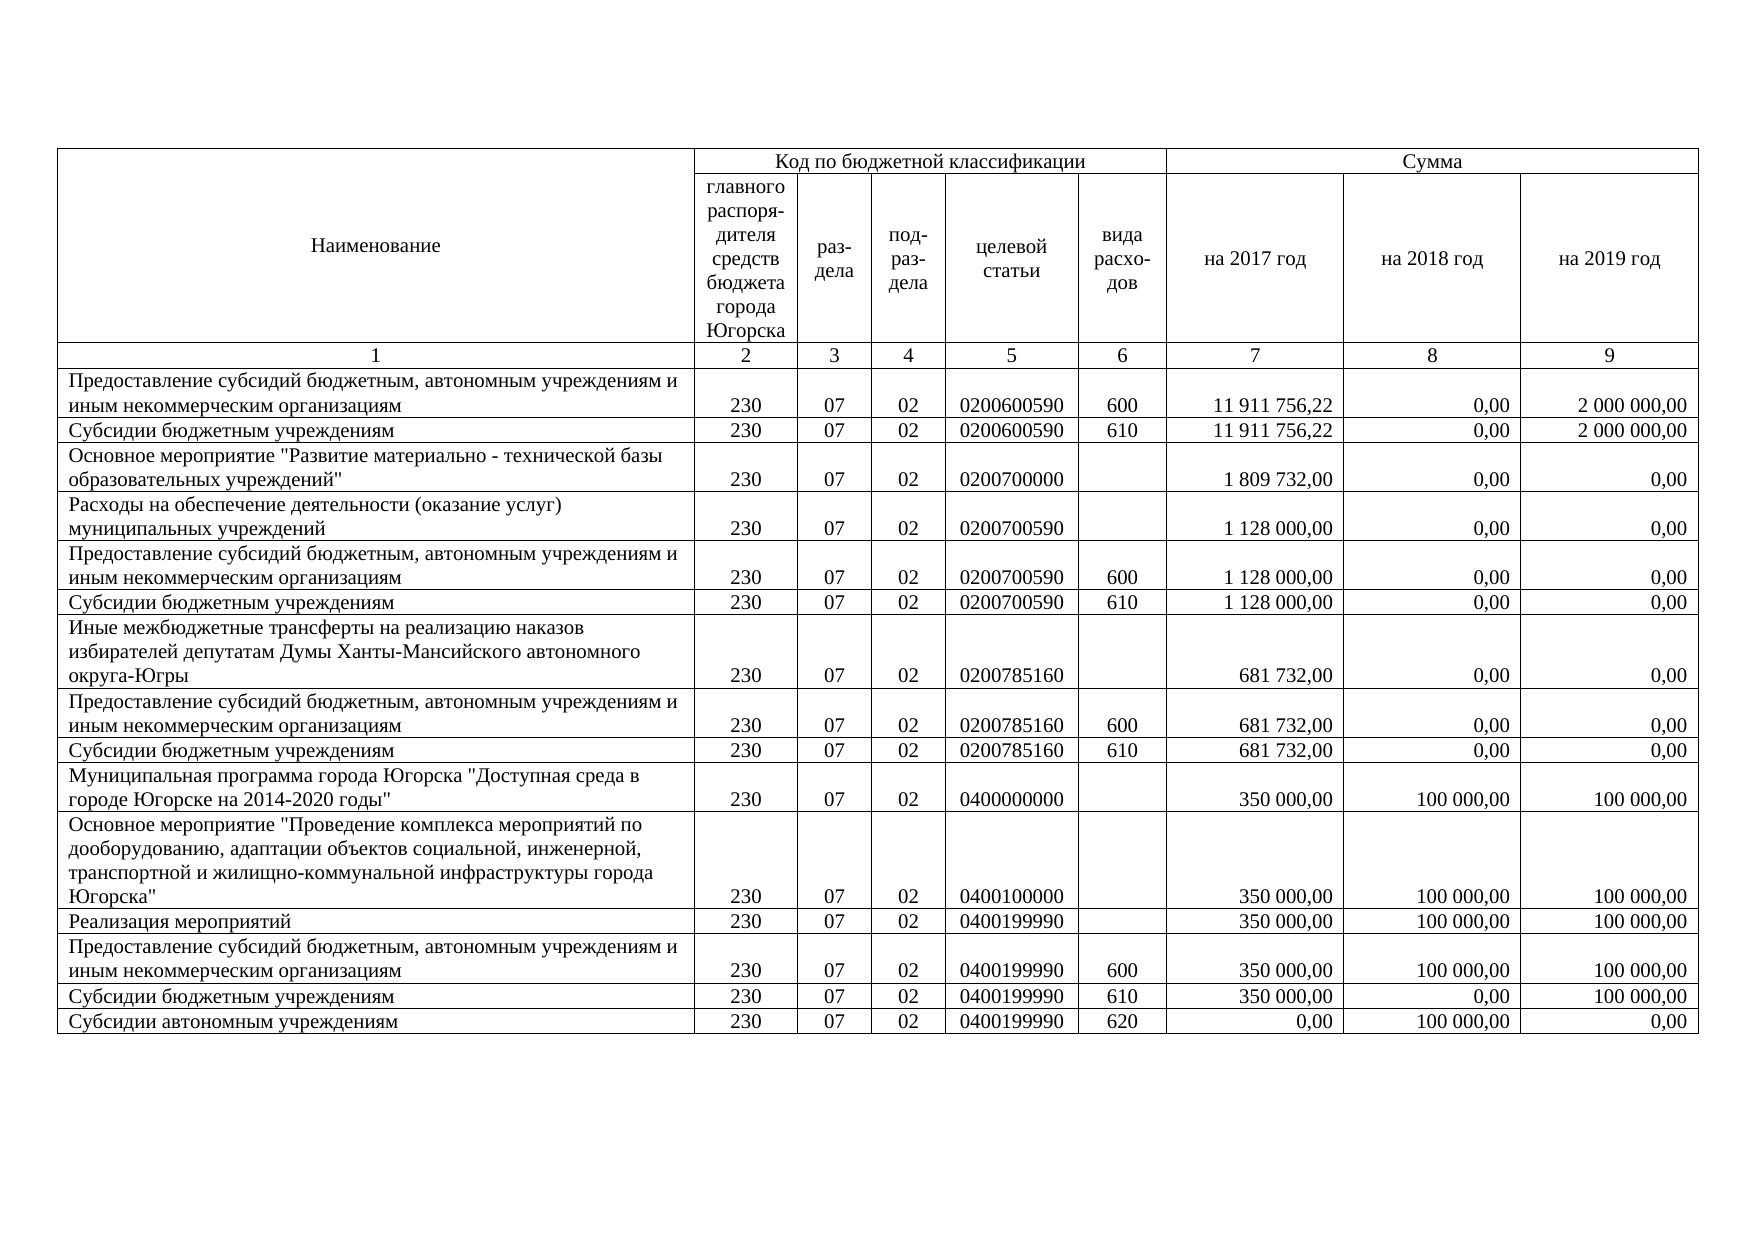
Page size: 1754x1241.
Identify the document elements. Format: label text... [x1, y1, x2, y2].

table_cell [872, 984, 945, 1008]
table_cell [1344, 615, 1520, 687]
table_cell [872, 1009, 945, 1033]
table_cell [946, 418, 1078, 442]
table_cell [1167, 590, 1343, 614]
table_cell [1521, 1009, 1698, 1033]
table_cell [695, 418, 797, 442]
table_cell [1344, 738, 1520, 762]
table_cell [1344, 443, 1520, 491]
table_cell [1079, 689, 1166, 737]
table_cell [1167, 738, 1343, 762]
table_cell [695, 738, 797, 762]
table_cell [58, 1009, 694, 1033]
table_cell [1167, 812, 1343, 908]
table_header Сумма [1167, 149, 1698, 173]
table_cell 9 [1521, 343, 1698, 367]
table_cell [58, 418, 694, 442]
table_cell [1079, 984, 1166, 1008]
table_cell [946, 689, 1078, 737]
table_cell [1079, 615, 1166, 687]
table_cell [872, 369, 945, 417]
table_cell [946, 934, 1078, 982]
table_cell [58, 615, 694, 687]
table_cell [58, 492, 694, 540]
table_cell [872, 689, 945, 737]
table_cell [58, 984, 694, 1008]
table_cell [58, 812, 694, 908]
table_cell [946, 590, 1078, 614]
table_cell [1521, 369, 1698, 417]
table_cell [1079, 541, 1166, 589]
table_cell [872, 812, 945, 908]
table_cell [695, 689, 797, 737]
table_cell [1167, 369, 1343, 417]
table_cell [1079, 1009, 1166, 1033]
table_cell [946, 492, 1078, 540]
table_cell 2 [695, 343, 797, 367]
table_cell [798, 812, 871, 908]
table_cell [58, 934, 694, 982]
table_cell раз-дела [798, 174, 871, 342]
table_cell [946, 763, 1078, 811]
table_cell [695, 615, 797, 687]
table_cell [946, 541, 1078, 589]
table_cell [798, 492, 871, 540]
table_cell вида расхо-дов [1079, 174, 1166, 342]
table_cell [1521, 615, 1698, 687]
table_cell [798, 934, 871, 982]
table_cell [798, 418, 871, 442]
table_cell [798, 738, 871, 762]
table_cell 4 [872, 343, 945, 367]
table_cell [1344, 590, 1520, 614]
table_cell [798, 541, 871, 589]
table_cell под-раз-дела [872, 174, 945, 342]
table_cell 6 [1079, 343, 1166, 367]
table_cell на 2017 год [1167, 174, 1343, 342]
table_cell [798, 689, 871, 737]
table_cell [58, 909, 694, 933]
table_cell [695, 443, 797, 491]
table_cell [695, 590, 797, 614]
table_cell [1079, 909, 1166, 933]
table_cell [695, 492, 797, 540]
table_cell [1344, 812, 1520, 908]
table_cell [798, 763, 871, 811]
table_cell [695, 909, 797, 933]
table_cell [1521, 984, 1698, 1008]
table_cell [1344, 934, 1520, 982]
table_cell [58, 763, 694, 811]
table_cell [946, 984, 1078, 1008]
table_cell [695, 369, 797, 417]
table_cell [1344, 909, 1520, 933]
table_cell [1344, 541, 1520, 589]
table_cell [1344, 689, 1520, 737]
table_header Наименование [58, 149, 694, 342]
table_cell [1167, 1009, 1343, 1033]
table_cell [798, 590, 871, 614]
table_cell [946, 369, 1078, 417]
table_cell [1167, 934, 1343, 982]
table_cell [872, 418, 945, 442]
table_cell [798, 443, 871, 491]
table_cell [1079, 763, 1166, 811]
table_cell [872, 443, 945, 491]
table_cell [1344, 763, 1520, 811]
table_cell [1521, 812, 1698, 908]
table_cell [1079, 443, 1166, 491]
table_cell 7 [1167, 343, 1343, 367]
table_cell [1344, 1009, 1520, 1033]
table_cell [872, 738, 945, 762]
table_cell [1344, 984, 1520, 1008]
table_cell целевой статьи [946, 174, 1078, 342]
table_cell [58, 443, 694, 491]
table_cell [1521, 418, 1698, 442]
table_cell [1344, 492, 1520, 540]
table_cell на 2018 год [1344, 174, 1520, 342]
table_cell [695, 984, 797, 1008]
table_cell 1 [58, 343, 694, 367]
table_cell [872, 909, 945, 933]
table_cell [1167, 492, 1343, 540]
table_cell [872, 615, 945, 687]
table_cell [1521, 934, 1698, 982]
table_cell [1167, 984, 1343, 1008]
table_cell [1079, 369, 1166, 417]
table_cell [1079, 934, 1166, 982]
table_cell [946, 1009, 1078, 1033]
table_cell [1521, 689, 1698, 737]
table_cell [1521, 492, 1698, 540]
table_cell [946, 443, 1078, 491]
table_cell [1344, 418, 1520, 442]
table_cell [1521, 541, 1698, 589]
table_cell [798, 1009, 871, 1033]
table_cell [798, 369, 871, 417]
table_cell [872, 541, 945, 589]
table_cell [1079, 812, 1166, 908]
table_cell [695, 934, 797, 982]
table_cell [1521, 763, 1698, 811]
table_cell 8 [1344, 343, 1520, 367]
table_cell главного распоря-дителя средств бюджета города Югорска [695, 174, 797, 342]
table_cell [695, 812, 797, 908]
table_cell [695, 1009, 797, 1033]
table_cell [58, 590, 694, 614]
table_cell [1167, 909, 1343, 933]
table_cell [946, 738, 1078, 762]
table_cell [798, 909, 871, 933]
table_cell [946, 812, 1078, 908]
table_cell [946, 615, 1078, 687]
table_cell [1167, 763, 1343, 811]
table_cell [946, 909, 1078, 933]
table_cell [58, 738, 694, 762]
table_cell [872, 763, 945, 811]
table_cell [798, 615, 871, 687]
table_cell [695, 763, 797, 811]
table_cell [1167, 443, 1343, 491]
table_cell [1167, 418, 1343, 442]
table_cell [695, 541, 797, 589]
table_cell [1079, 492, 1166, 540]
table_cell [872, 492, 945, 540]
table_header Код по бюджетной классификации [695, 149, 1166, 173]
table_cell 3 [798, 343, 871, 367]
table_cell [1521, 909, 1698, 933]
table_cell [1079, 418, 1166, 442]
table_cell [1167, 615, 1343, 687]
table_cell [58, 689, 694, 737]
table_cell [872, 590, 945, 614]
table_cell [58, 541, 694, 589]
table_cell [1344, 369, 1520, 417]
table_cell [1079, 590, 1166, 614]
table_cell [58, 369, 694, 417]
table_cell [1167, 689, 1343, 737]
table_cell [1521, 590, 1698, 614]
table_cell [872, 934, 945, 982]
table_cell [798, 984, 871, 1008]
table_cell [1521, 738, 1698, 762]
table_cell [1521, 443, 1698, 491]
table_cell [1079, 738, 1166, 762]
table_cell 5 [946, 343, 1078, 367]
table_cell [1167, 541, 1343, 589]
table_cell на 2019 год [1521, 174, 1698, 342]
